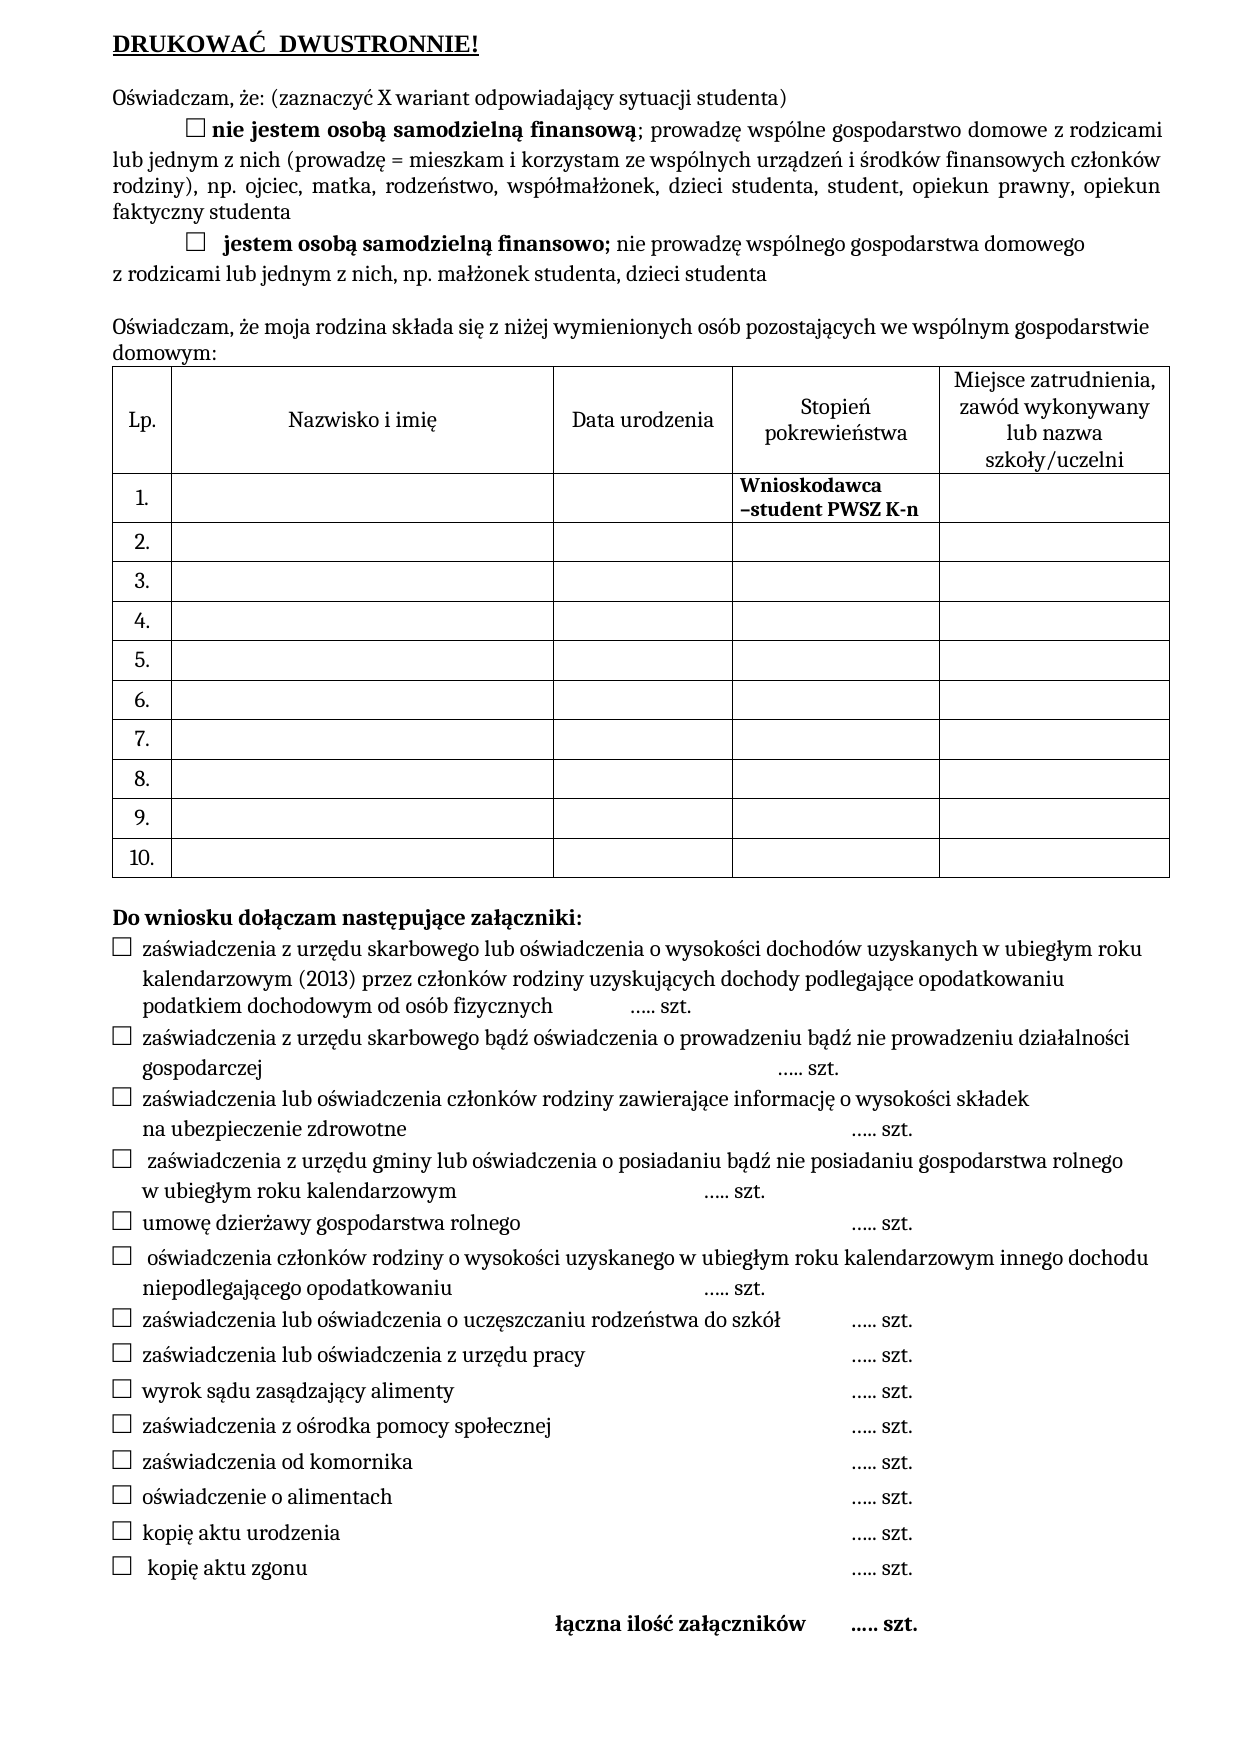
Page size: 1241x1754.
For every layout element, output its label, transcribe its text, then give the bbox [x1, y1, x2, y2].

text □ umowę dzierżawy gospodarstwa rolnego ….. szt. [112, 1204, 1162, 1239]
table_cell 7. [113, 720, 171, 758]
table_cell [733, 720, 939, 758]
text □ kopię aktu urodzenia ….. szt. [112, 1514, 1162, 1549]
table_header Miejsce zatrudnienia, zawód wykonywany lub nazwa szkoły/uczelni [940, 367, 1169, 473]
table_cell [733, 562, 939, 601]
table_header Nazwisko i imię [172, 367, 553, 473]
table_cell [172, 839, 553, 877]
table_cell [733, 681, 939, 719]
table_cell [940, 760, 1169, 798]
table_cell [172, 562, 553, 601]
text □ oświadczenie o alimentach ….. szt. [112, 1478, 1162, 1514]
text Oświadczam, że: (zaznaczyć X wariant odpowiadający sytuacji studenta) [112, 84, 1162, 111]
table_cell [940, 523, 1169, 561]
table_cell [554, 641, 732, 679]
table_cell 3. [113, 562, 171, 601]
table_cell [940, 562, 1169, 601]
table_cell [554, 602, 732, 640]
text Oświadczam, że moja rodzina składa się z niżej wymienionych osób pozostających we wspólnym gospodarstwie domowym: [112, 287, 1162, 366]
table_cell 5. [113, 641, 171, 679]
text □ zaświadczenia lub oświadczenia członków rodziny zawierające informację o wysokości składek na ubezpieczenie zdrowotne ….. szt. [112, 1081, 1162, 1142]
table_cell [554, 799, 732, 837]
table_cell [940, 720, 1169, 758]
table_header Lp. [113, 367, 171, 473]
table_cell [554, 681, 732, 719]
table_cell [940, 474, 1169, 522]
table_cell [172, 602, 553, 640]
table_cell Wnioskodawca –student PWSZ K-n [733, 474, 939, 522]
text □ jestem osobą samodzielną finansowo; nie prowadzę wspólnego gospodarstwa domowego z rodzicami lub jednym z nich, np. małżonek studenta, dzieci studenta [112, 225, 1162, 287]
table_cell [554, 839, 732, 877]
text □ oświadczenia członków rodziny o wysokości uzyskanego w ubiegłym roku kalendarzowym innego dochodu niepodlegającego opodatkowaniu ….. szt. [112, 1239, 1162, 1301]
table_cell [733, 799, 939, 837]
text □ kopię aktu zgonu ….. szt. [112, 1549, 1162, 1585]
text □ zaświadczenia od komornika ….. szt. [112, 1443, 1162, 1478]
table_cell [940, 839, 1169, 877]
text □ zaświadczenia z urzędu skarbowego lub oświadczenia o wysokości dochodów uzyskanych w ubiegłym roku kalendarzowym (2013) przez członków rodziny uzyskujących dochody podlegające opodatkowaniu podatkiem dochodowym od osób fizycznych ….. szt. [112, 931, 1162, 1019]
table_header Data urodzenia [554, 367, 732, 473]
text □ wyrok sądu zasądzający alimenty ….. szt. [112, 1372, 1162, 1408]
table_cell [554, 760, 732, 798]
table_cell 6. [113, 681, 171, 719]
table_cell [554, 523, 732, 561]
table_cell 10. [113, 839, 171, 877]
text □ nie jestem osobą samodzielną finansową; prowadzę wspólne gospodarstwo domowe z rodzicami lub jednym z nich (prowadzę = mieszkam i korzystam ze wspólnych urządzeń i środków finansowych członków rodziny), np. ojciec, matka, rodzeństwo, współmałżonek, dzieci studenta, student, opiekun prawny, opiekun faktyczny studenta [112, 111, 1162, 225]
table_cell [733, 839, 939, 877]
text □ zaświadczenia lub oświadczenia z urzędu pracy ….. szt. [112, 1337, 1162, 1372]
table_cell [940, 602, 1169, 640]
table_cell [733, 641, 939, 679]
table_cell [733, 523, 939, 561]
text □ zaświadczenia lub oświadczenia o uczęszczaniu rodzeństwa do szkół ….. szt. [112, 1301, 1162, 1337]
table_cell 8. [113, 760, 171, 798]
table_cell 4. [113, 602, 171, 640]
table_cell [940, 681, 1169, 719]
table_cell [172, 523, 553, 561]
subtitle Do wniosku dołączam następujące załączniki: [112, 904, 1162, 931]
table_cell [172, 681, 553, 719]
table_cell [554, 562, 732, 601]
table_cell [554, 720, 732, 758]
text □ zaświadczenia z urzędu gminy lub oświadczenia o posiadaniu bądź nie posiadaniu gospodarstwa rolnego w ubiegłym roku kalendarzowym ….. szt. [112, 1142, 1162, 1204]
table_cell [172, 760, 553, 798]
table_cell [940, 641, 1169, 679]
text łączna ilość załączników ….. szt. [112, 1611, 1162, 1637]
text □ zaświadczenia z urzędu skarbowego bądź oświadczenia o prowadzeniu bądź nie prowadzeniu działalności gospodarczej ….. szt. [112, 1019, 1162, 1081]
table_cell 2. [113, 523, 171, 561]
table_header Stopień pokrewieństwa [733, 367, 939, 473]
table_cell [554, 474, 732, 522]
table_cell [733, 602, 939, 640]
table_cell [940, 799, 1169, 837]
text □ zaświadczenia z ośrodka pomocy społecznej ….. szt. [112, 1408, 1162, 1443]
table_cell 1. [113, 474, 171, 522]
table_cell [172, 474, 553, 522]
table_cell [172, 641, 553, 679]
table_cell [172, 799, 553, 837]
table_cell [172, 720, 553, 758]
table_cell 9. [113, 799, 171, 837]
table_cell [733, 760, 939, 798]
